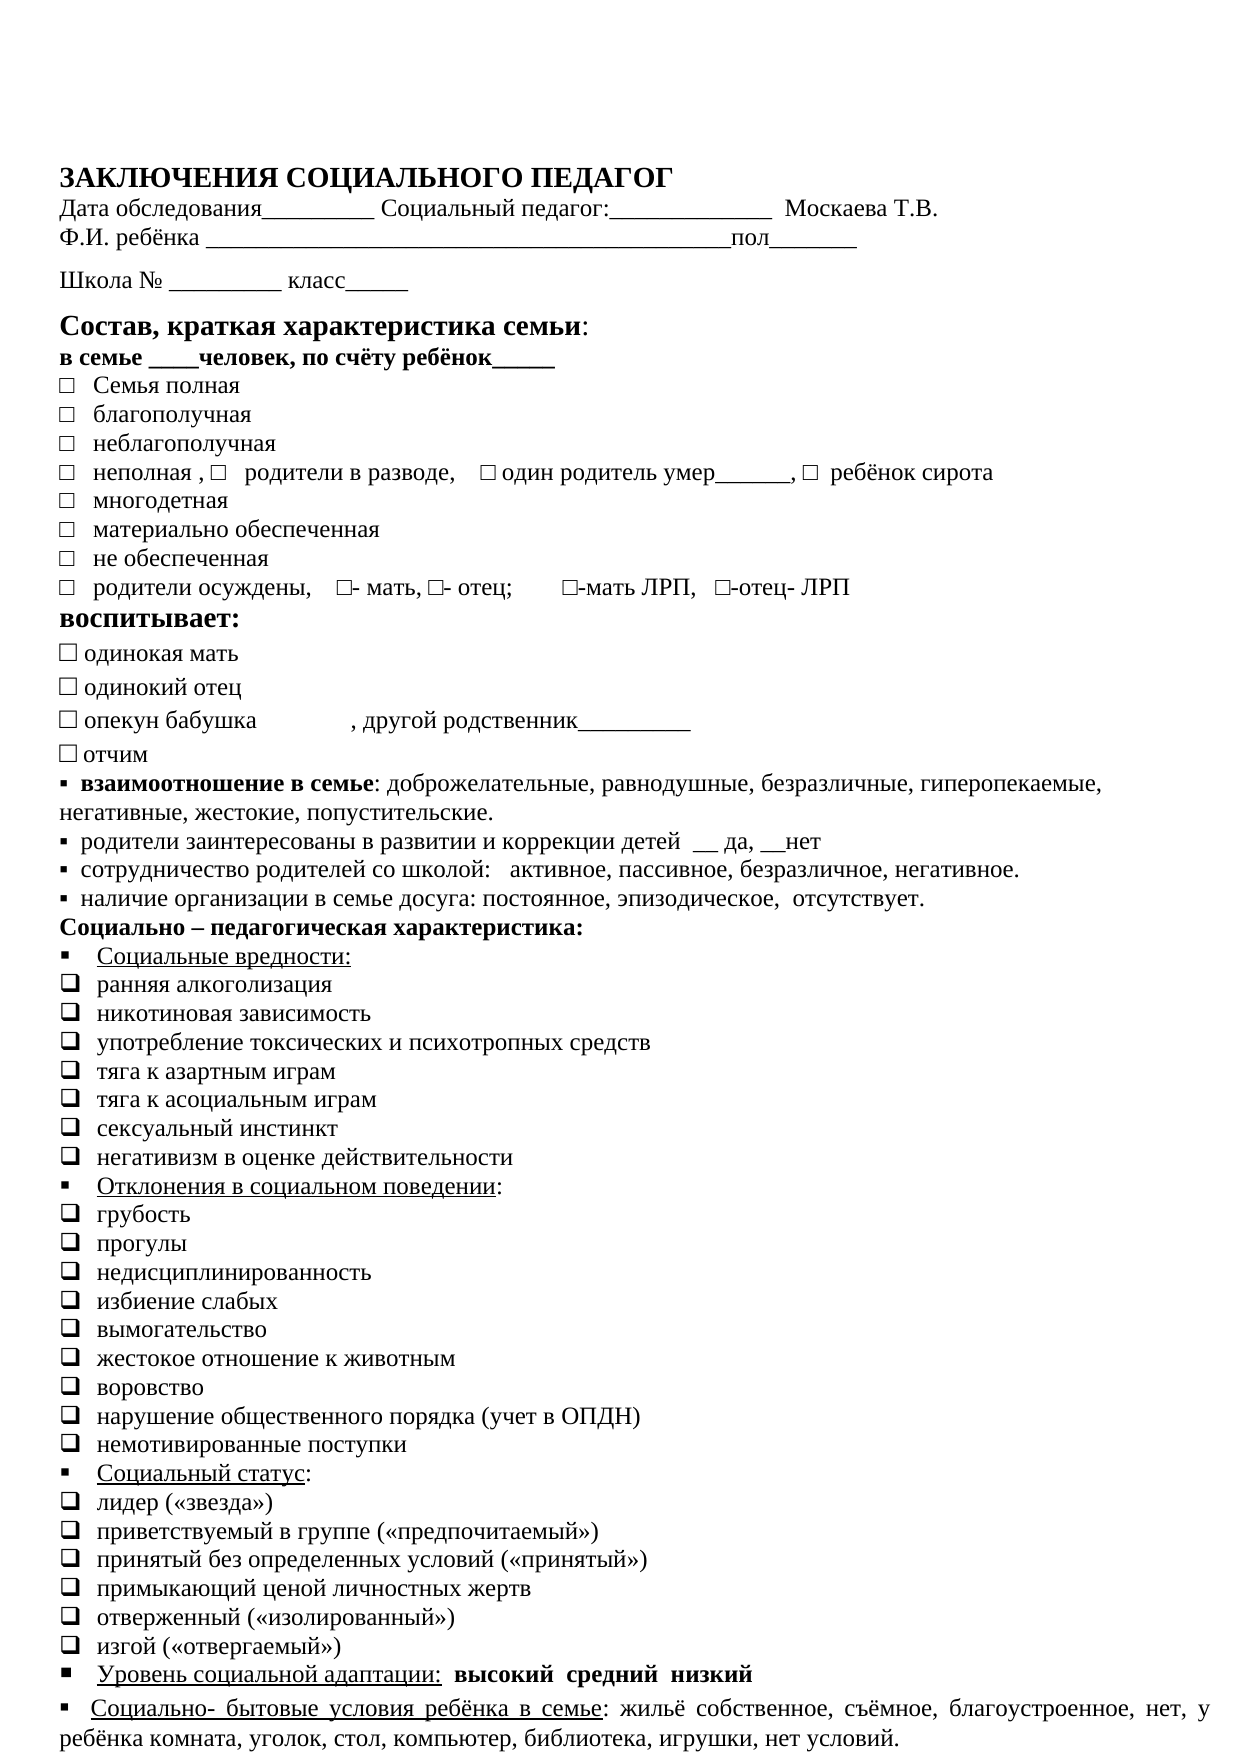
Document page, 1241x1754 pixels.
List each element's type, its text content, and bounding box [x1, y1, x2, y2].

list Социальный статус: [59, 1458, 1211, 1487]
list вымогательство [59, 1314, 1211, 1343]
list никотиновая зависимость [59, 998, 1211, 1027]
text ▪ взаимоотношение в семье: доброжелательные, равнодушные, безразличные, гиперопекаемые, негативные, жестокие, попустительские. [59, 768, 1211, 826]
text □ материально обеспеченная [59, 514, 1211, 543]
list приветствуемый в группе («предпочитаемый») [59, 1516, 1211, 1544]
text □ неполная , □ родители в разводе, □ один родитель умер______, □ ребёнок сирота [59, 457, 1211, 486]
list немотивированные поступки [59, 1429, 1211, 1458]
subtitle Социально – педагогическая характеристика: [59, 912, 1211, 941]
text □ Семья полная [59, 371, 1211, 399]
text Школа № _________ класс_____ [59, 265, 1211, 294]
text □ многодетная [59, 486, 1211, 514]
text ЗАКЛЮЧЕНИЯ СОЦИАЛЬНОГО ПЕДАГОГ [59, 160, 1211, 193]
list лидер («звезда») [59, 1487, 1211, 1516]
list тяга к азартным играм [59, 1056, 1211, 1084]
list жестокое отношение к животным [59, 1343, 1211, 1372]
text ▪ наличие организации в семье досуга: постоянное, эпизодическое, отсутствует. [59, 883, 1211, 912]
text воспитывает: [59, 601, 1211, 634]
list Социальные вредности: [59, 941, 1211, 969]
text Ф.И. ребёнка __________________________________________пол_______ [59, 222, 1211, 251]
list Отклонения в социальном поведении: [59, 1171, 1211, 1199]
list употребление токсических и психотропных средств [59, 1027, 1211, 1056]
text □ неблагополучная [59, 428, 1211, 457]
list сексуальный инстинкт [59, 1113, 1211, 1142]
list нарушение общественного порядка (учет в ОПДН) [59, 1401, 1211, 1429]
text □ опекун бабушка , другой родственник_________ [59, 701, 1211, 735]
text □ не обеспеченная [59, 543, 1211, 572]
list ранняя алкоголизация [59, 969, 1211, 998]
list изгой («отвергаемый») [59, 1631, 1211, 1659]
list избиение слабых [59, 1286, 1211, 1314]
list воровство [59, 1372, 1211, 1401]
text в семье ____человек, по счёту ребёнок_____ [0, 342, 1211, 371]
text ▪ родители заинтересованы в развитии и коррекции детей __ да, __нет [59, 826, 1211, 854]
text Дата обследования_________ Социальный педагог:_____________ Москаева Т.В. [59, 193, 1211, 222]
list недисциплинированность [59, 1257, 1211, 1286]
text □ одинокая мать [59, 634, 1211, 668]
text Состав, краткая характеристика семьи: [0, 308, 1211, 342]
text □ одинокий отец [59, 668, 1211, 701]
list прогулы [59, 1228, 1211, 1257]
list отверженный («изолированный») [59, 1602, 1211, 1631]
list негативизм в оценке действительности [59, 1142, 1211, 1171]
text □ родители осуждены, □- мать, □- отец; □-мать ЛРП, □-отец- ЛРП [59, 572, 1211, 601]
text ▪ сотрудничество родителей со школой: активное, пассивное, безразличное, негативное. [59, 854, 1211, 883]
list принятый без определенных условий («принятый») [59, 1544, 1211, 1573]
text □ отчим [59, 735, 1211, 768]
list тяга к асоциальным играм [59, 1084, 1211, 1113]
list примыкающий ценой личностных жертв [59, 1573, 1211, 1602]
list грубость [59, 1199, 1211, 1228]
text ▪ Социально- бытовые условия ребёнка в семье: жильё собственное, съёмное, благоустроенное, нет, у ребёнка комната, уголок, стол, компьютер, библиотека, игрушки, нет условий. [59, 1689, 1211, 1752]
text □ благополучная [59, 399, 1211, 428]
list Уровень социальной адаптации: высокий средний низкий [59, 1659, 1211, 1689]
